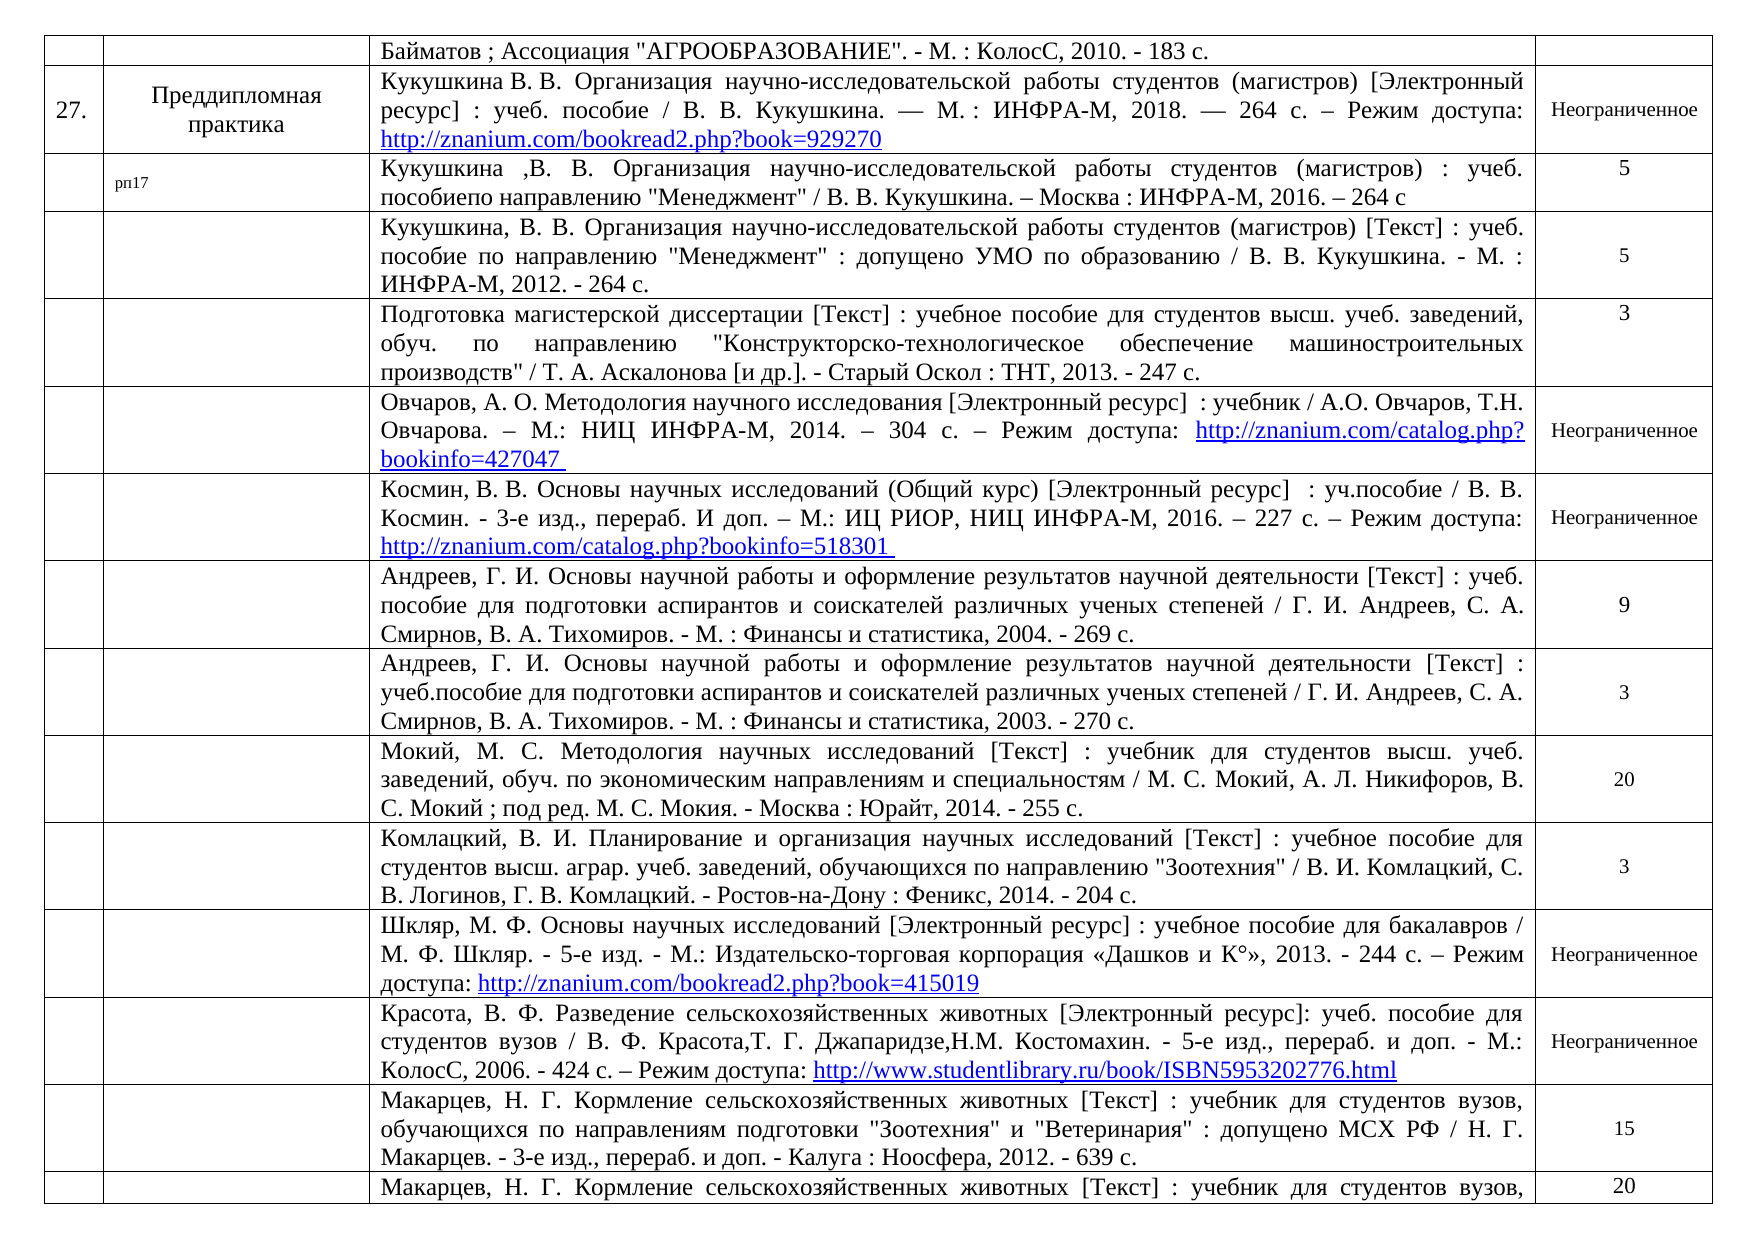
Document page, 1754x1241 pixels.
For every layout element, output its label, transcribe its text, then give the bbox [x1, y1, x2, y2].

table_cell 20 [1536, 1172, 1712, 1203]
table_cell [45, 736, 103, 822]
table_cell Макарцев, Н. Г. Кормление сельскохозяйственных животных [Текст] : учебник для студентов вузов, обучающихся по направлениям подготовки "Зоотехния" и "Ветеринария" : допущено МСХ РФ / Н. Г. Макарцев. - 3-е изд., перераб. и доп. - Калуга : Ноосфера, 2012. - 639 с. [370, 1085, 1535, 1171]
table_cell 9 [1536, 561, 1712, 647]
table_cell [104, 299, 369, 386]
table_cell [104, 1172, 369, 1203]
table_cell [45, 36, 103, 65]
table_cell [104, 998, 369, 1084]
table_cell [45, 154, 103, 211]
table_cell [370, 1172, 1535, 1203]
table_cell Андреев, Г. И. Основы научной работы и оформление результатов научной деятельности [Текст] : учеб.пособие для подготовки аспирантов и соискателей различных ученых степеней / Г. И. Андреев, С. А. Смирнов, В. А. Тихомиров. - М. : Финансы и статистика, 2003. - 270 с. [370, 649, 1535, 735]
table_cell Неограниченное [1536, 66, 1712, 152]
table_cell 3 [1536, 823, 1712, 909]
table_cell Овчаров, А. О. Методология научного исследования [Электронный ресурс] : учебник / А.О. Овчаров, Т.Н. Овчарова. – М.: НИЦ ИНФРА-М, 2014. – 304 с. – Режим доступа: http://znanium.com/catalog.php?bookinfo=427047 [370, 387, 1535, 473]
table_cell [104, 823, 369, 909]
table_cell [45, 66, 103, 152]
table_cell Подготовка магистерской диссертации [Текст] : учебное пособие для студентов высш. учеб. заведений, обуч. по направлению "Конструкторско-технологическое обеспечение машиностроительных производств" / Т. А. Аскалонова [и др.]. - Старый Оскол : ТНТ, 2013. - 247 с. [370, 299, 1535, 386]
table_cell [104, 1085, 369, 1171]
table_cell Красота, В. Ф. Разведение сельскохозяйственных животных [Электронный ресурс]: учеб. пособие для студентов вузов / В. Ф. Красота,Т. Г. Джапаридзе,Н.М. Костомахин. - 5-е изд., перераб. и доп. - М.: КолосС, 2006. - 424 с. – Режим доступа: http://www.studentlibrary.ru/book/ISBN5953202776.html [370, 998, 1535, 1084]
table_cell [370, 36, 1535, 65]
table_cell [104, 474, 369, 560]
table_cell Андреев, Г. И. Основы научной работы и оформление результатов научной деятельности [Текст] : учеб. пособие для подготовки аспирантов и соискателей различных ученых степеней / Г. И. Андреев, С. А. Смирнов, В. А. Тихомиров. - М. : Финансы и статистика, 2004. - 269 с. [370, 561, 1535, 647]
table_cell [45, 299, 103, 386]
table_cell [45, 387, 103, 473]
table_cell Шкляр, М. Ф. Основы научных исследований [Электронный ресурс] : учебное пособие для бакалавров / М. Ф. Шкляр. - 5-е изд. - М.: Издательско-торговая корпорация «Дашков и К°», 2013. - 244 с. – Режим доступа: http://znanium.com/bookread2.php?book=415019 [370, 910, 1535, 997]
table_cell [104, 561, 369, 647]
table_cell 20 [1536, 736, 1712, 822]
table_cell Кукушкина ,В. В. Организация научно-исследовательской работы студентов (магистров) : учеб. пособиепо направлению "Менеджмент" / В. В. Кукушкина. – Москва : ИНФРА-М, 2016. – 264 с [370, 154, 1535, 211]
table_cell [104, 736, 369, 822]
table_cell Неограниченное [1536, 474, 1712, 560]
table_cell Кукушкина, В. В. Организация научно-исследовательской работы студентов (магистров) [Текст] : учеб. пособие по направлению "Менеджмент" : допущено УМО по образованию / В. В. Кукушкина. - М. : ИНФРА-М, 2012. - 264 с. [370, 212, 1535, 298]
table_cell 5 [1536, 154, 1712, 211]
table_cell 15 [1536, 1085, 1712, 1171]
table_cell 3 [1536, 299, 1712, 386]
table_cell [45, 212, 103, 298]
table_cell [104, 910, 369, 997]
table_cell Мокий, М. С. Методология научных исследований [Текст] : учебник для студентов высш. учеб. заведений, обуч. по экономическим направлениям и специальностям / М. С. Мокий, А. Л. Никифоров, В. С. Мокий ; под ред. М. С. Мокия. - Москва : Юрайт, 2014. - 255 с. [370, 736, 1535, 822]
table_cell [45, 910, 103, 997]
table_cell 5 [1536, 212, 1712, 298]
table_cell рп17 [104, 154, 369, 211]
table_cell [45, 998, 103, 1084]
table_cell Неограниченное [1536, 910, 1712, 997]
table_cell [45, 1085, 103, 1171]
table_cell Неограниченное [1536, 998, 1712, 1084]
table_cell [104, 212, 369, 298]
table_cell 3 [1536, 649, 1712, 735]
table_cell [45, 561, 103, 647]
table_cell Неограниченное [1536, 387, 1712, 473]
table_cell Космин, В. В. Основы научных исследований (Общий курс) [Электронный ресурс] : уч.пособие / В. В. Космин. - 3-е изд., перераб. И доп. – М.: ИЦ РИОР, НИЦ ИНФРА-М, 2016. – 227 с. – Режим доступа: http://znanium.com/catalog.php?bookinfo=518301 [370, 474, 1535, 560]
table_cell [45, 649, 103, 735]
table_cell [45, 1172, 103, 1203]
table_cell [104, 36, 369, 65]
table_cell Комлацкий, В. И. Планирование и организация научных исследований [Текст] : учебное пособие для студентов высш. аграр. учеб. заведений, обучающихся по направлению "Зоотехния" / В. И. Комлацкий, С. В. Логинов, Г. В. Комлацкий. - Ростов-на-Дону : Феникс, 2014. - 204 с. [370, 823, 1535, 909]
table_cell 5 [1536, 36, 1712, 65]
table_cell Преддипломная практика [104, 66, 369, 152]
table_cell Кукушкина В. В. Организация научно-исследовательской работы студентов (магистров) [Электронный ресурс] : учеб. пособие / В. В. Кукушкина. — М. : ИНФРА-М, 2018. — 264 с. – Режим доступа: http://znanium.com/bookread2.php?book=929270 [370, 66, 1535, 152]
table_cell [104, 387, 369, 473]
table_cell [45, 823, 103, 909]
table_cell [104, 649, 369, 735]
table_cell [45, 474, 103, 560]
